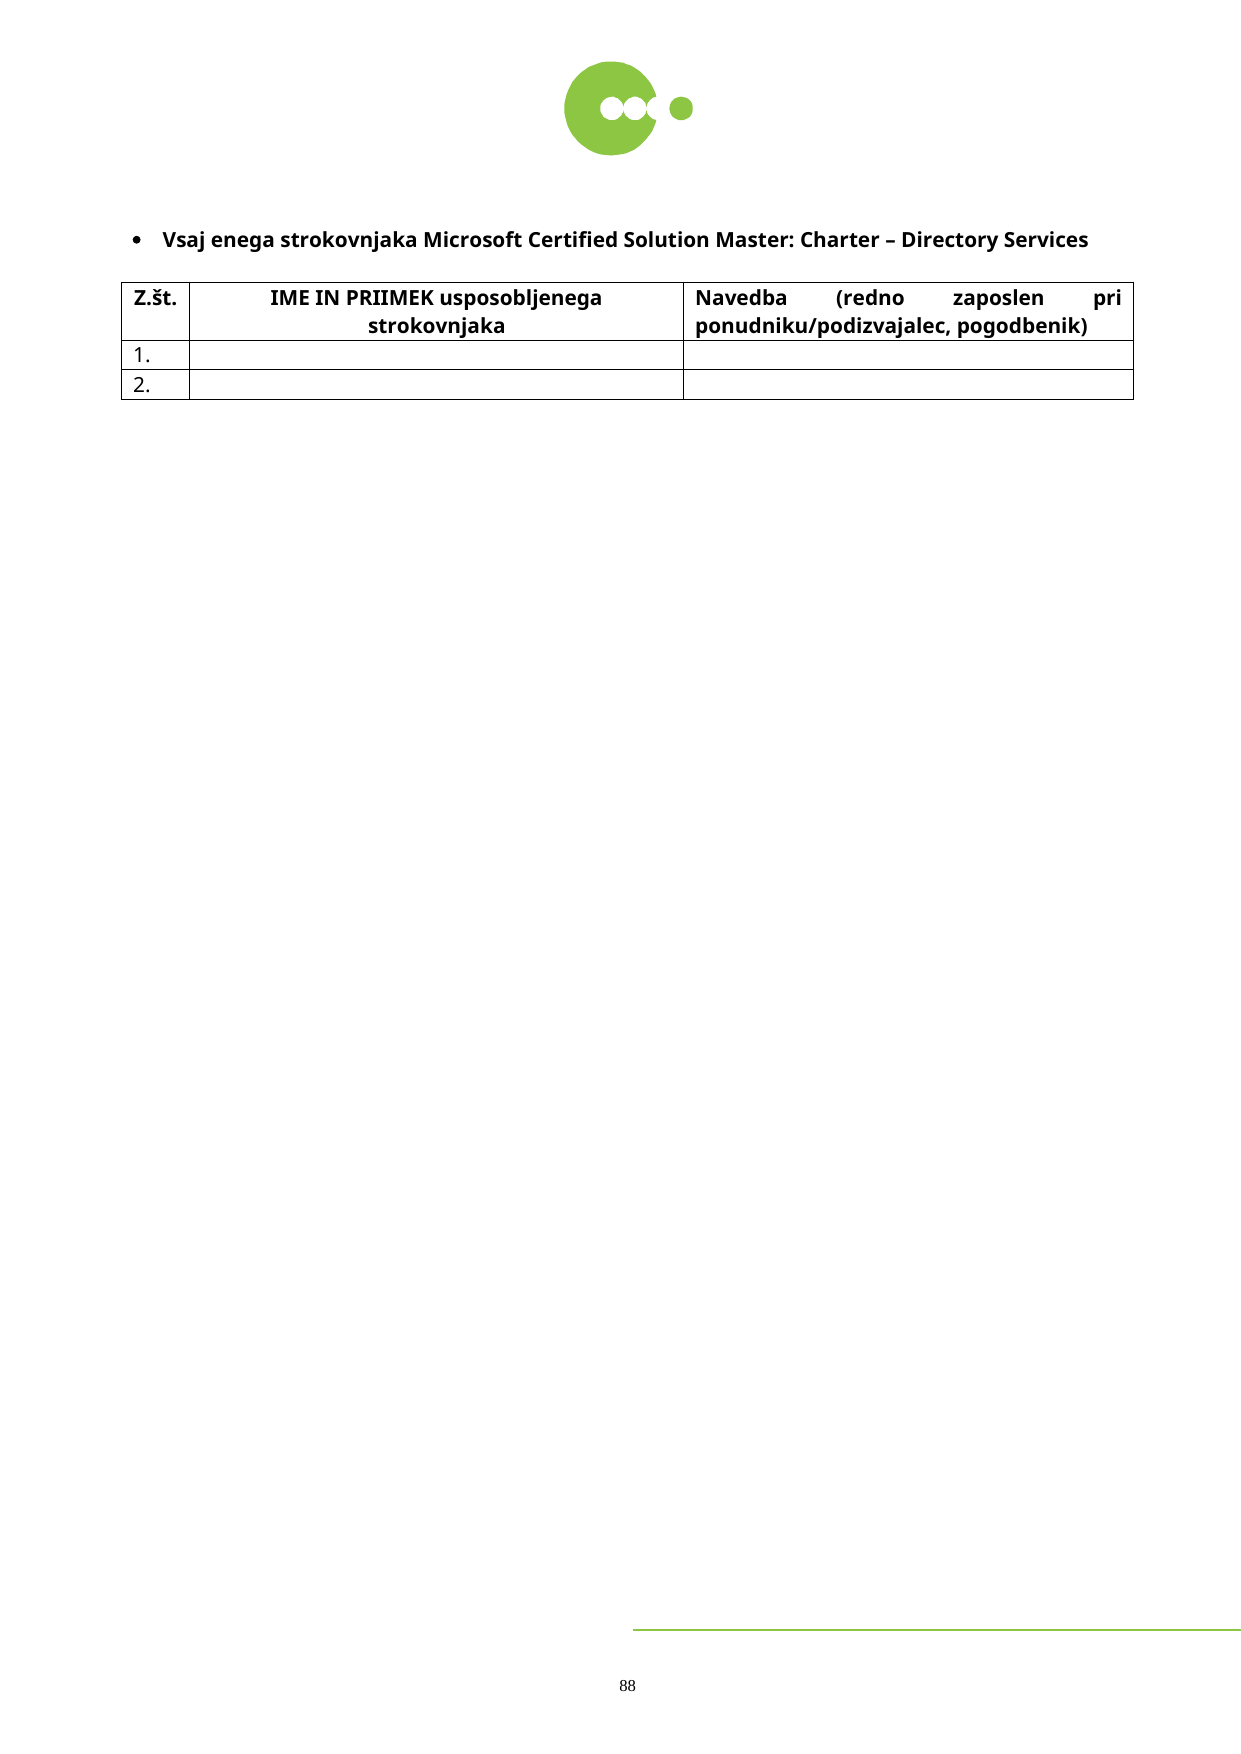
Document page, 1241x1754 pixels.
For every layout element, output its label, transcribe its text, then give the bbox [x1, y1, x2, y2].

table_cell [684, 341, 1133, 369]
table_cell 1. [122, 341, 189, 369]
table_header Navedba (redno zaposlen pri ponudniku/podizvajalec, pogodbenik) [684, 283, 1133, 339]
table_header IME IN PRIIMEK usposobljenega strokovnjaka [190, 283, 683, 339]
table_cell 2. [122, 370, 189, 398]
table_cell [190, 370, 683, 398]
table_header Z.št. [122, 283, 189, 339]
table_cell [190, 341, 683, 369]
table_cell [684, 370, 1133, 398]
list Vsaj enega strokovnjaka Microsoft Certified Solution Master: Charter – Directory Services [133, 225, 1122, 253]
